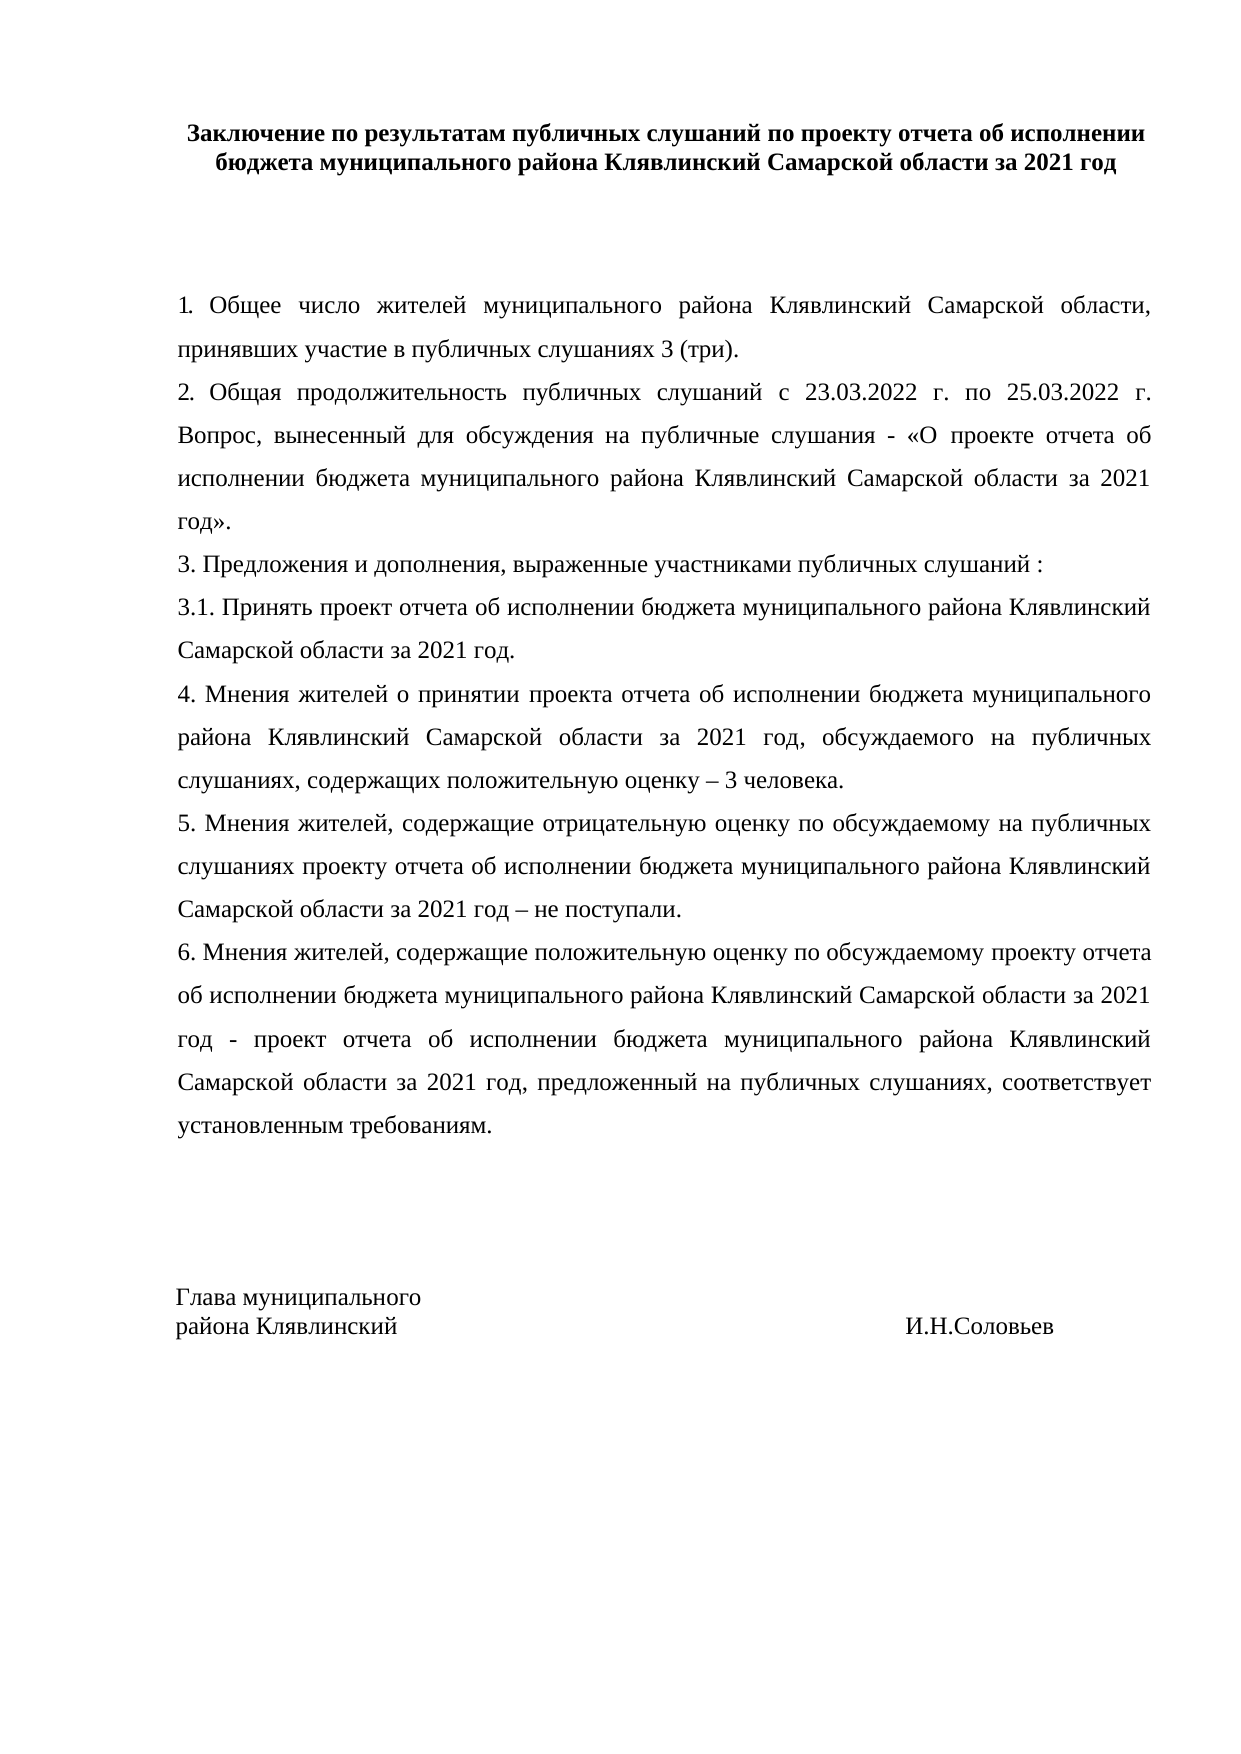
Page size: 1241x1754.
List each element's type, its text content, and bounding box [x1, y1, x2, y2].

list Общее число жителей муниципального района Клявлинский Самарской области, принявших участие в публичных слушаниях 3 (три). [177, 291, 1152, 362]
text 3.1. Принять проект отчета об исполнении бюджета муниципального района Клявлинский Самарской области за 2021 год. [177, 592, 1152, 664]
table_header И.Н.Соловьев [783, 1283, 1107, 1340]
text Заключение по результатам публичных слушаний по проекту отчета об исполнении бюджета муниципального района Клявлинский Самарской области за 2021 год [180, 118, 1152, 176]
text 5. Мнения жителей, содержащие отрицательную оценку по обсуждаемому на публичных слушаниях проекту отчета об исполнении бюджета муниципального района Клявлинский Самарской области за 2021 год – не поступали. [177, 808, 1152, 923]
table_header Глава муниципального района Клявлинский [74, 1283, 783, 1340]
text 3. Предложения и дополнения, выраженные участниками публичных слушаний : [177, 549, 1152, 578]
text 4. Мнения жителей о принятии проекта отчета об исполнении бюджета муниципального района Клявлинский Самарской области за 2021 год, обсуждаемого на публичных слушаниях, содержащих положительную оценку – 3 человека. [177, 679, 1152, 794]
text 6. Мнения жителей, содержащие положительную оценку по обсуждаемому проекту отчета об исполнении бюджета муниципального района Клявлинский Самарской области за 2021 год - проект отчета об исполнении бюджета муниципального района Клявлинский Самарской области за 2021 год, предложенный на публичных слушаниях, соответствует установленным требованиям. [177, 937, 1152, 1139]
list Общая продолжительность публичных слушаний с 23.03.2022 г. по 25.03.2022 г. Вопрос, вынесенный для обсуждения на публичные слушания - «О проекте отчета об исполнении бюджета муниципального района Клявлинский Самарской области за 2021 год». [177, 377, 1152, 535]
